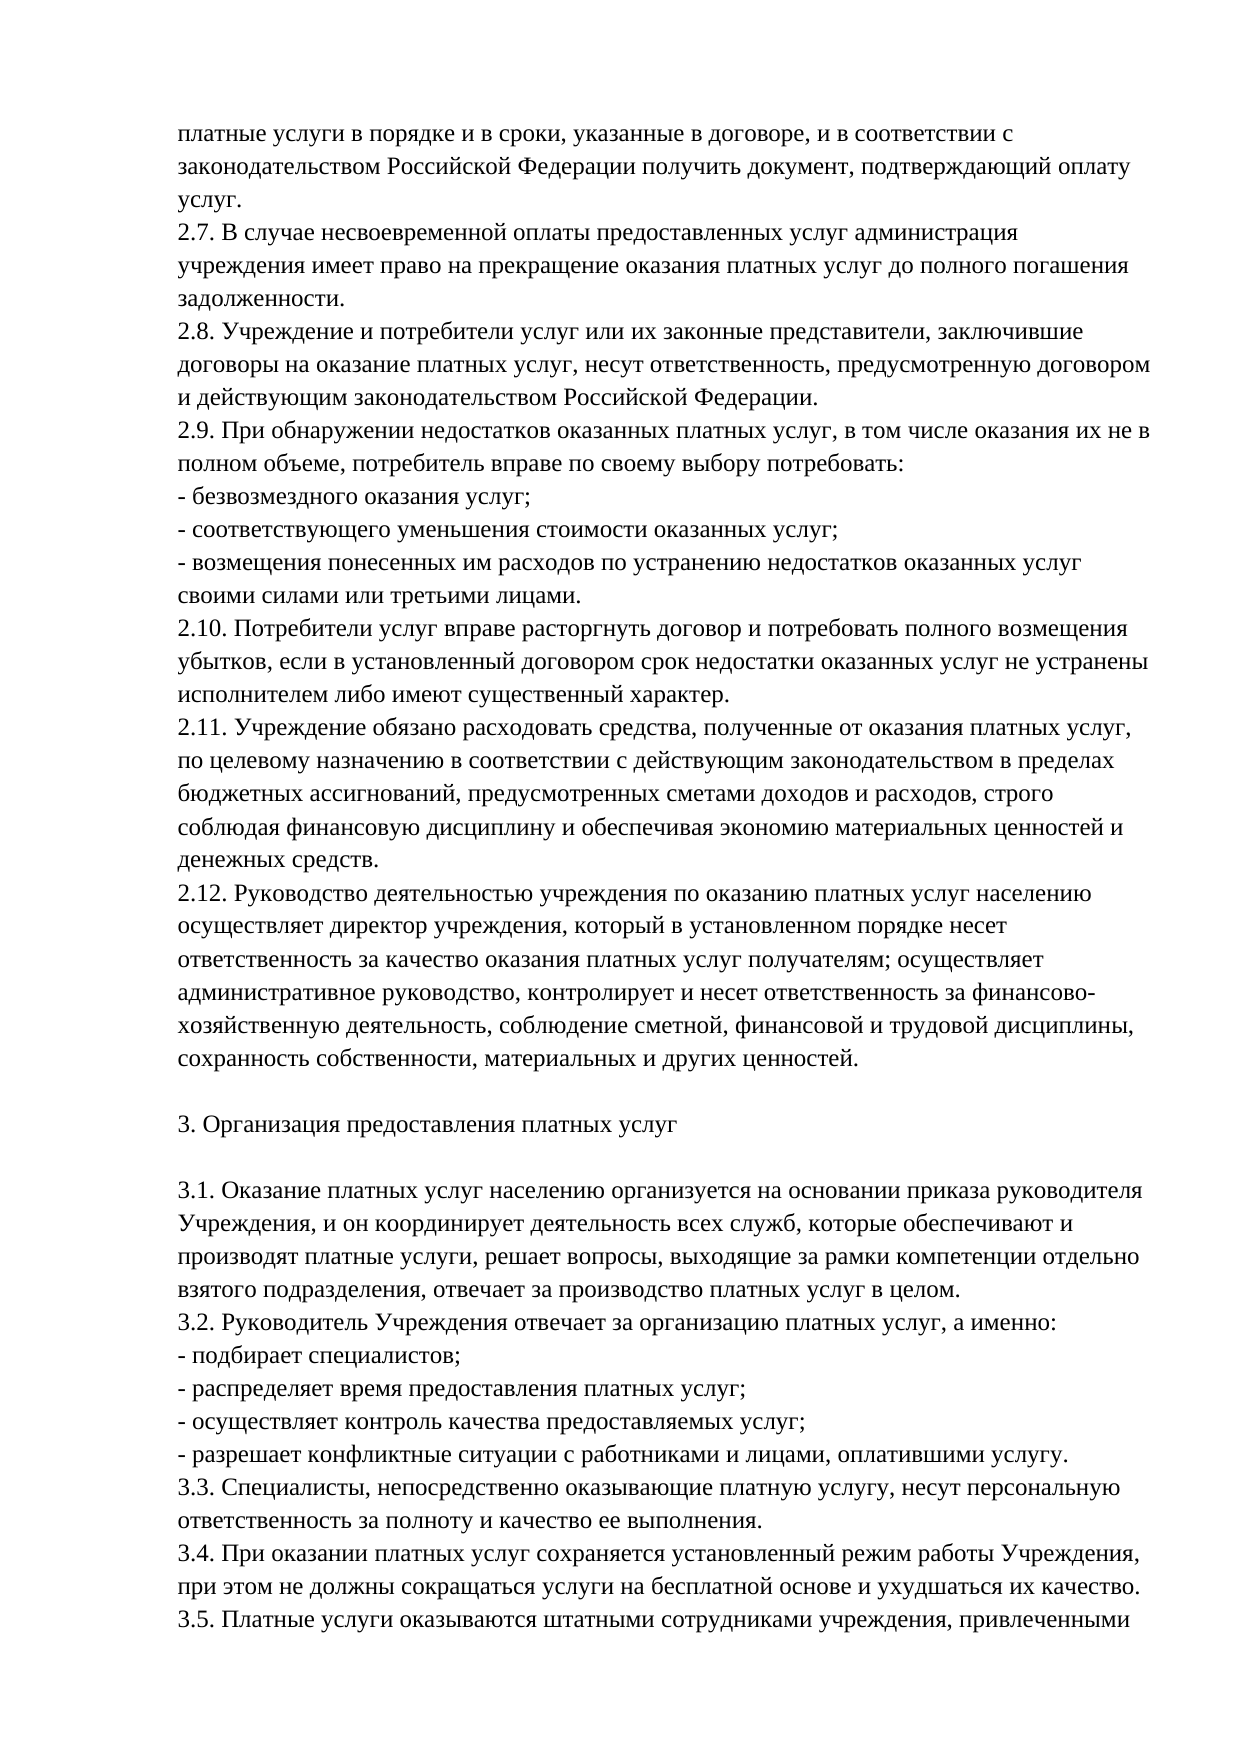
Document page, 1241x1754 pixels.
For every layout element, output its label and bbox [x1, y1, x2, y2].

text [177, 118, 1152, 1633]
